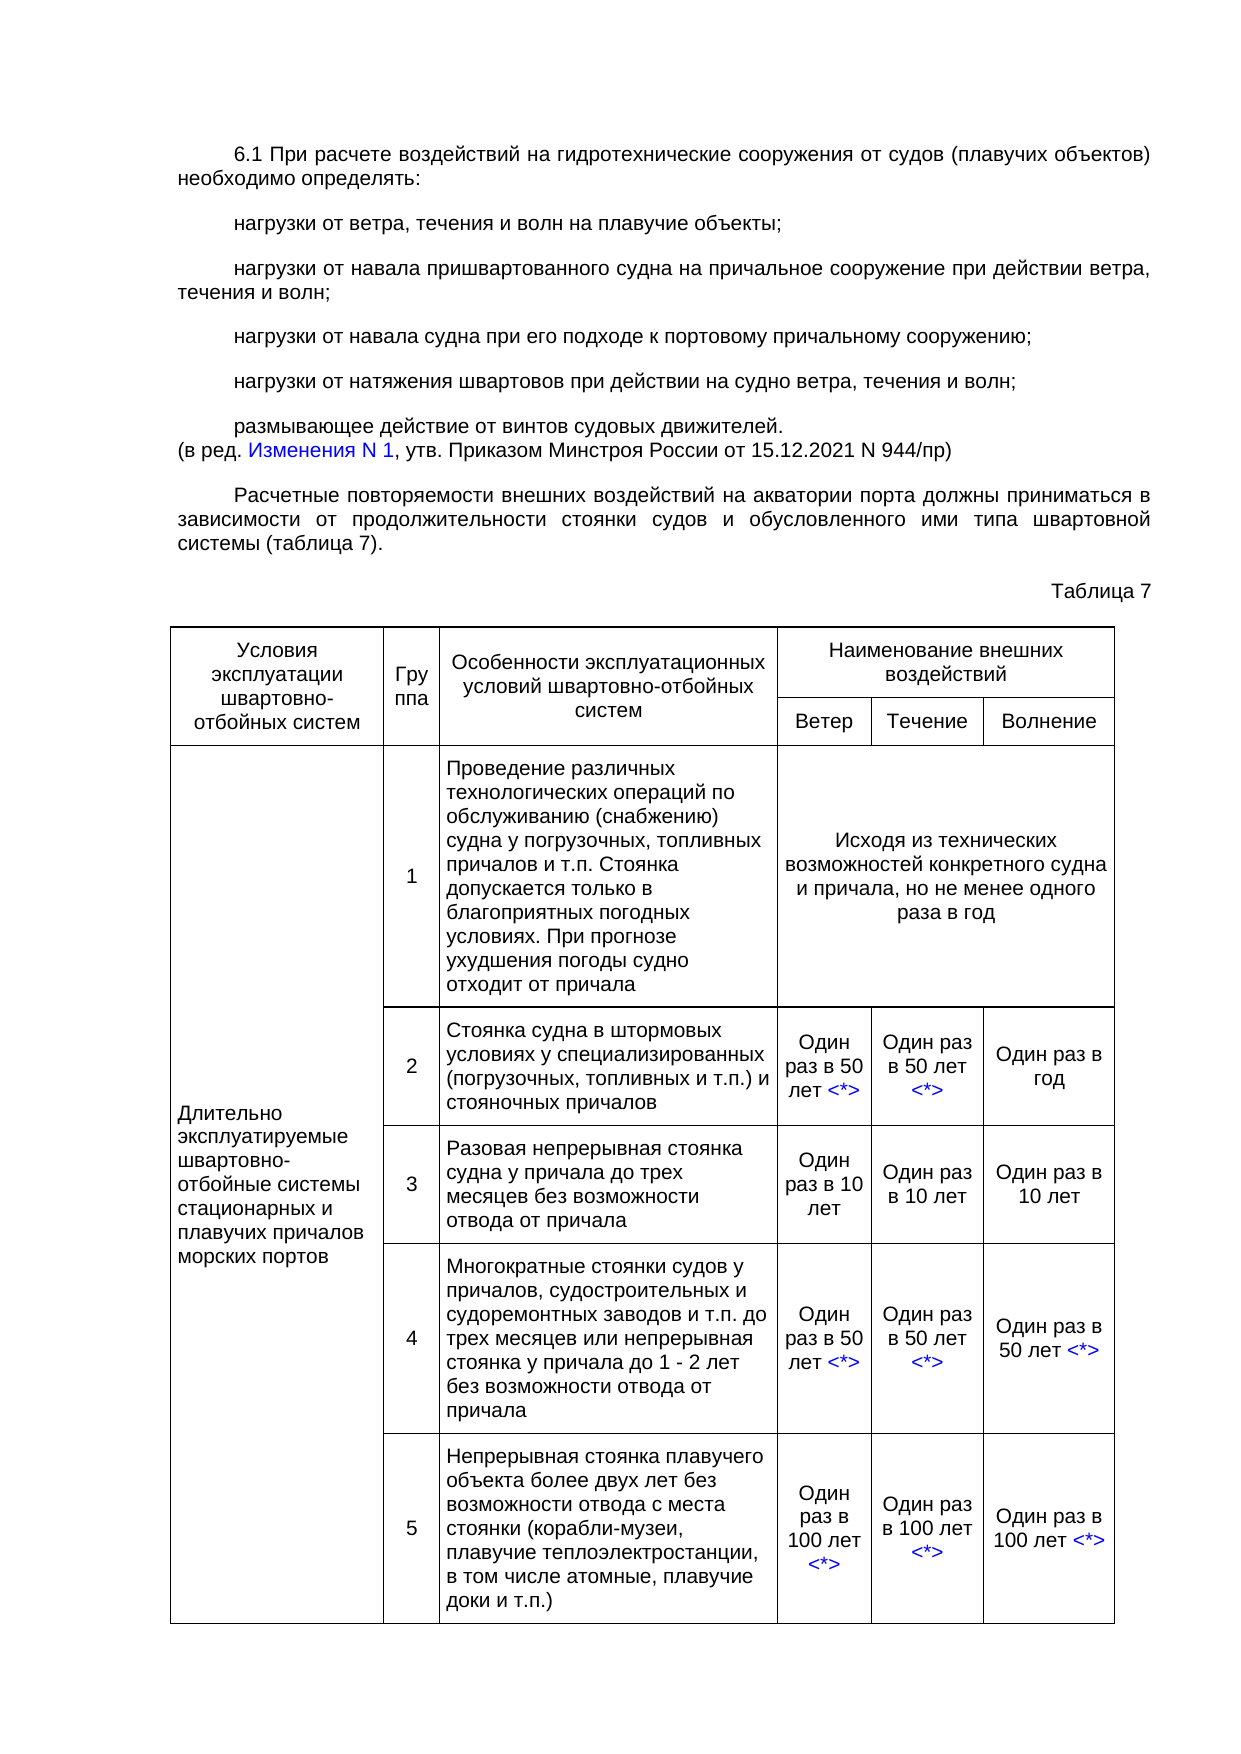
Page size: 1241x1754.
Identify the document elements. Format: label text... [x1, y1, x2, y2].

table_header Наименование внешних воздействий [778, 628, 1114, 697]
text нагрузки от навала судна при его подходе к портовому причальному сооружению; [177, 324, 1152, 348]
table_cell Один раз в 100 лет <*> [872, 1434, 983, 1623]
table_cell Один раз в 50 лет <*> [778, 1008, 871, 1124]
text 6.1 При расчете воздействий на гидротехнические сооружения от судов (плавучих объектов) необходимо определять: [177, 142, 1152, 190]
table_cell Стоянка судна в штормовых условиях у специализированных (погрузочных, топливных и т.п.) и стояночных причалов [440, 1008, 777, 1124]
table_cell Один раз в 50 лет <*> [872, 1244, 983, 1433]
text Расчетные повторяемости внешних воздействий на акватории порта должны приниматься в зависимости от продолжительности стоянки судов и обусловленного ими типа швартовной системы (таблица 7). [177, 483, 1152, 554]
table_cell Один раз в 10 лет [778, 1126, 871, 1243]
table_cell Непрерывная стоянка плавучего объекта более двух лет без возможности отвода с места стоянки (корабли-музеи, плавучие теплоэлектростанции, в том числе атомные, плавучие доки и т.п.) [440, 1434, 777, 1623]
table_cell 5 [384, 1434, 439, 1623]
table_cell Один раз в 100 лет <*> [984, 1434, 1114, 1623]
text (в ред. Изменения N 1, утв. Приказом Минстроя России от 15.12.2021 N 944/пр) [177, 438, 1152, 462]
table_cell Разовая непрерывная стоянка судна у причала до трех месяцев без возможности отвода от причала [440, 1126, 777, 1243]
table_header Условия эксплуатации швартовно-отбойных систем [171, 628, 383, 744]
table_cell Течение [872, 698, 983, 744]
table_cell Длительно эксплуатируемые швартовно-отбойные системы стационарных и плавучих причалов морских портов [171, 746, 383, 1623]
table_cell Исходя из технических возможностей конкретного судна и причала, но не менее одного раза в год [778, 746, 1114, 1006]
text нагрузки от ветра, течения и волн на плавучие объекты; [177, 211, 1152, 235]
table_header Группа [384, 628, 439, 744]
text размывающее действие от винтов судовых движителей. [177, 414, 1152, 438]
table_cell 2 [384, 1008, 439, 1124]
table_cell Один раз в 50 лет <*> [984, 1244, 1114, 1433]
table_cell Один раз в 100 лет <*> [778, 1434, 871, 1623]
table_cell 3 [384, 1126, 439, 1243]
text нагрузки от натяжения швартовов при действии на судно ветра, течения и волн; [177, 369, 1152, 393]
text Таблица 7 [177, 578, 1152, 602]
table_cell Один раз в 10 лет [984, 1126, 1114, 1243]
table_cell Многократные стоянки судов у причалов, судостроительных и судоремонтных заводов и т.п. до трех месяцев или непрерывная стоянка у причала до 1 - 2 лет без возможности отвода от причала [440, 1244, 777, 1433]
table_cell Ветер [778, 698, 871, 744]
table_cell Один раз в 50 лет <*> [872, 1008, 983, 1124]
table_cell Проведение различных технологических операций по обслуживанию (снабжению) судна у погрузочных, топливных причалов и т.п. Стоянка допускается только в благоприятных погодных условиях. При прогнозе ухудшения погоды судно отходит от причала [440, 746, 777, 1006]
table_cell 1 [384, 746, 439, 1006]
table_cell Один раз в год [984, 1008, 1114, 1124]
table_cell Один раз в 50 лет <*> [778, 1244, 871, 1433]
table_header Особенности эксплуатационных условий швартовно-отбойных систем [440, 628, 777, 744]
table_cell 4 [384, 1244, 439, 1433]
table_cell Один раз в 10 лет [872, 1126, 983, 1243]
text нагрузки от навала пришвартованного судна на причальное сооружение при действии ветра, течения и волн; [177, 256, 1152, 303]
table_cell Волнение [984, 698, 1114, 744]
